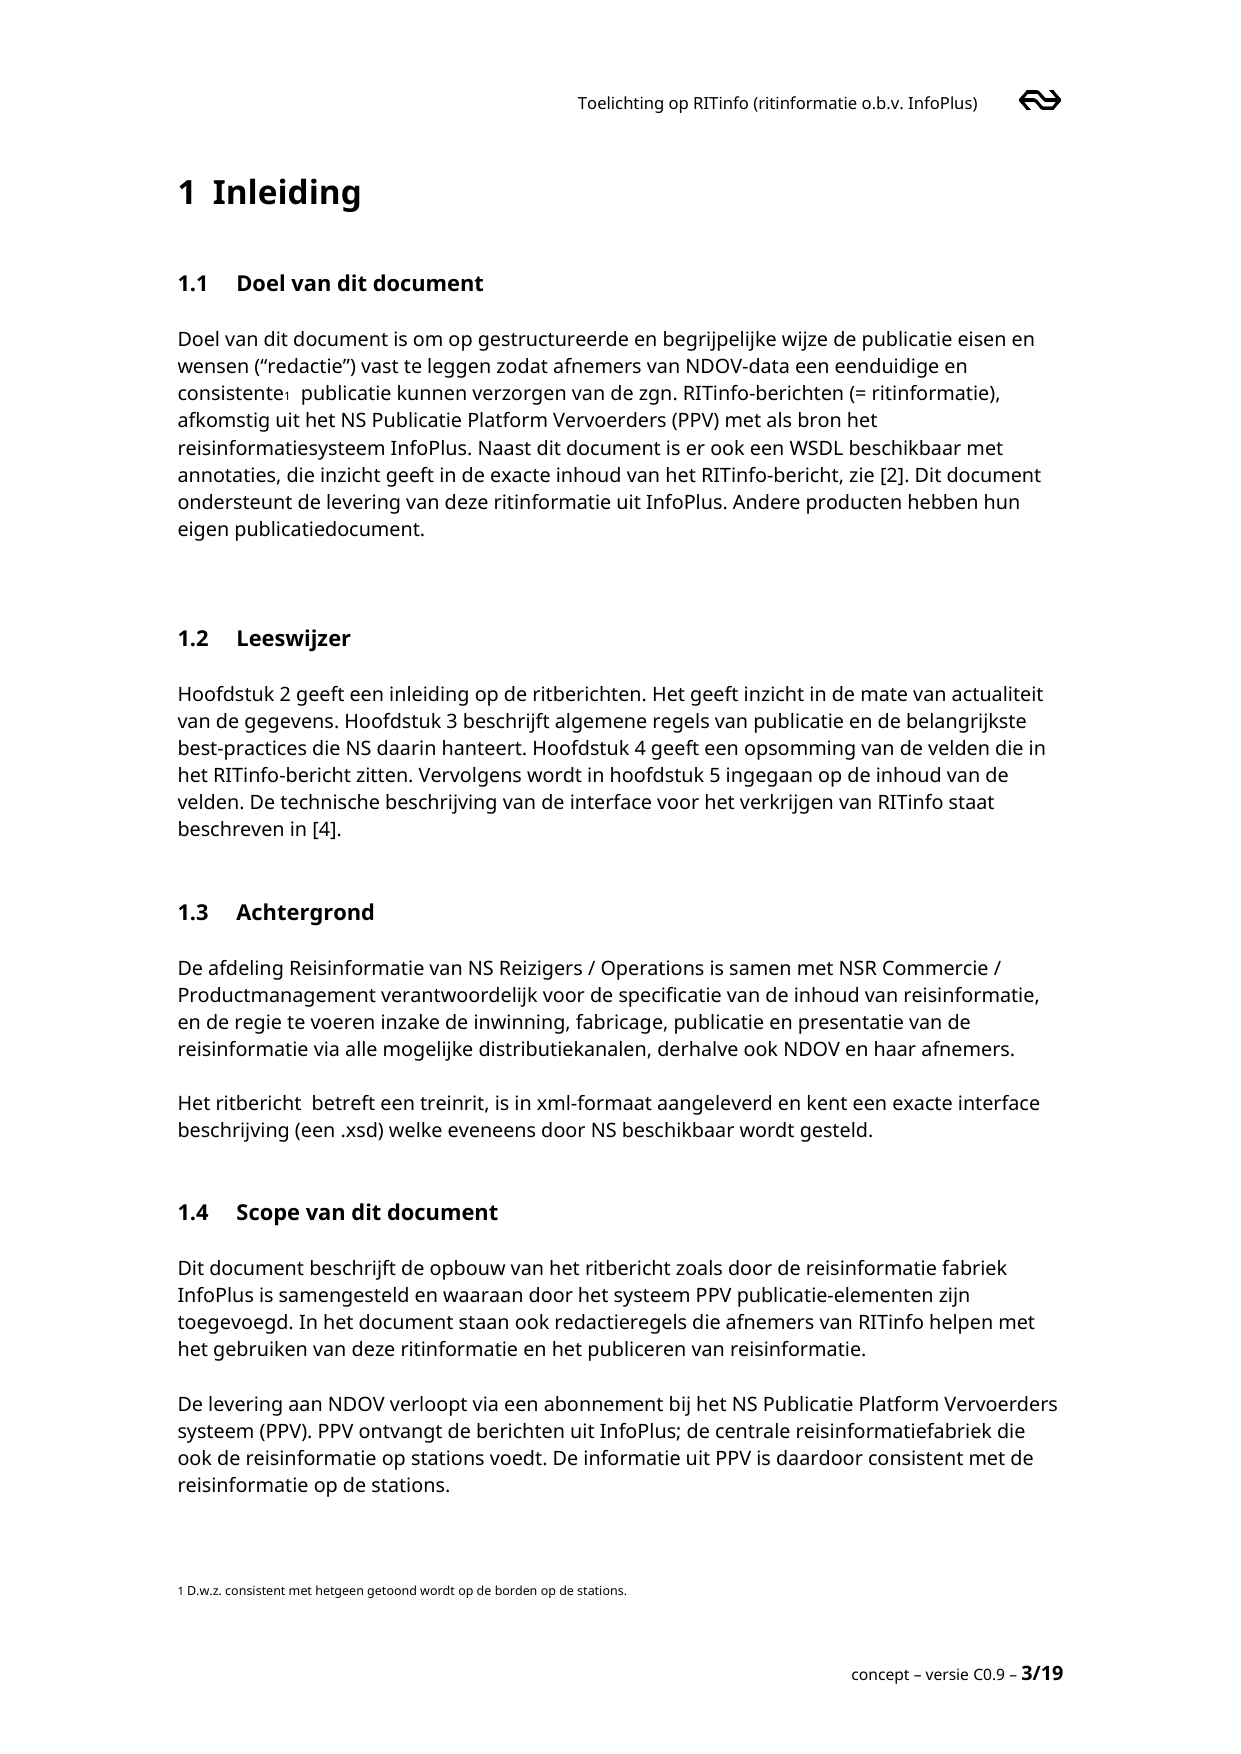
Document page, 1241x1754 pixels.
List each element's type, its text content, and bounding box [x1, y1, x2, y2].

text Doel van dit document [177, 268, 1063, 298]
text Inleiding [177, 169, 1063, 214]
text De levering aan NDOV verloopt via een abonnement bij het NS Publicatie Platform Vervoerders systeem (PPV). PPV ontvangt de berichten uit InfoPlus; de centrale reisinformatiefabriek die ook de reisinformatie op stations voedt. De informatie uit PPV is daardoor consistent met de reisinformatie op de stations. [177, 1390, 1063, 1498]
text Doel van dit document is om op gestructureerde en begrijpelijke wijze de publicatie eisen en wensen (“redactie”) vast te leggen zodat afnemers van NDOV-data een eenduidige en consistente publicatie kunnen verzorgen van de zgn. RITinfo-berichten (= ritinformatie), afkomstig uit het NS Publicatie Platform Vervoerders (PPV) met als bron het reisinformatiesysteem InfoPlus. Naast dit document is er ook een WSDL beschikbaar met annotaties, die inzicht geeft in de exacte inhoud van het RITinfo-bericht, zie [2]. Dit document ondersteunt de levering van deze ritinformatie uit InfoPlus. Andere producten hebben hun eigen publicatiedocument. [177, 325, 1063, 542]
picture [1018, 90, 1062, 110]
text De afdeling Reisinformatie van NS Reizigers / Operations is samen met NSR Commercie / Productmanagement verantwoordelijk voor de specificatie van de inhoud van reisinformatie, en de regie te voeren inzake de inwinning, fabricage, publicatie en presentatie van de reisinformatie via alle mogelijke distributiekanalen, derhalve ook NDOV en haar afnemers. [177, 954, 1063, 1062]
text Leeswijzer [177, 623, 1063, 653]
text Het ritbericht betreft een treinrit, is in xml-formaat aangeleverd en kent een exacte interface beschrijving (een .xsd) welke eveneens door NS beschikbaar wordt gesteld. [177, 1089, 1063, 1143]
text Achtergrond [177, 897, 1063, 927]
text Hoofdstuk 2 geeft een inleiding op de ritberichten. Het geeft inzicht in de mate van actualiteit van de gegevens. Hoofdstuk 3 beschrijft algemene regels van publicatie en de belangrijkste best-practices die NS daarin hanteert. Hoofdstuk 4 geeft een opsomming van de velden die in het RITinfo-bericht zitten. Vervolgens wordt in hoofdstuk 5 ingegaan op de inhoud van de velden. De technische beschrijving van de interface voor het verkrijgen van RITinfo staat beschreven in [4]. [177, 680, 1063, 843]
text Scope van dit document [177, 1197, 1063, 1227]
text Dit document beschrijft de opbouw van het ritbericht zoals door de reisinformatie fabriek InfoPlus is samengesteld en waaraan door het systeem PPV publicatie-elementen zijn toegevoegd. In het document staan ook redactieregels die afnemers van RITinfo helpen met het gebruiken van deze ritinformatie en het publiceren van reisinformatie. [177, 1254, 1063, 1363]
